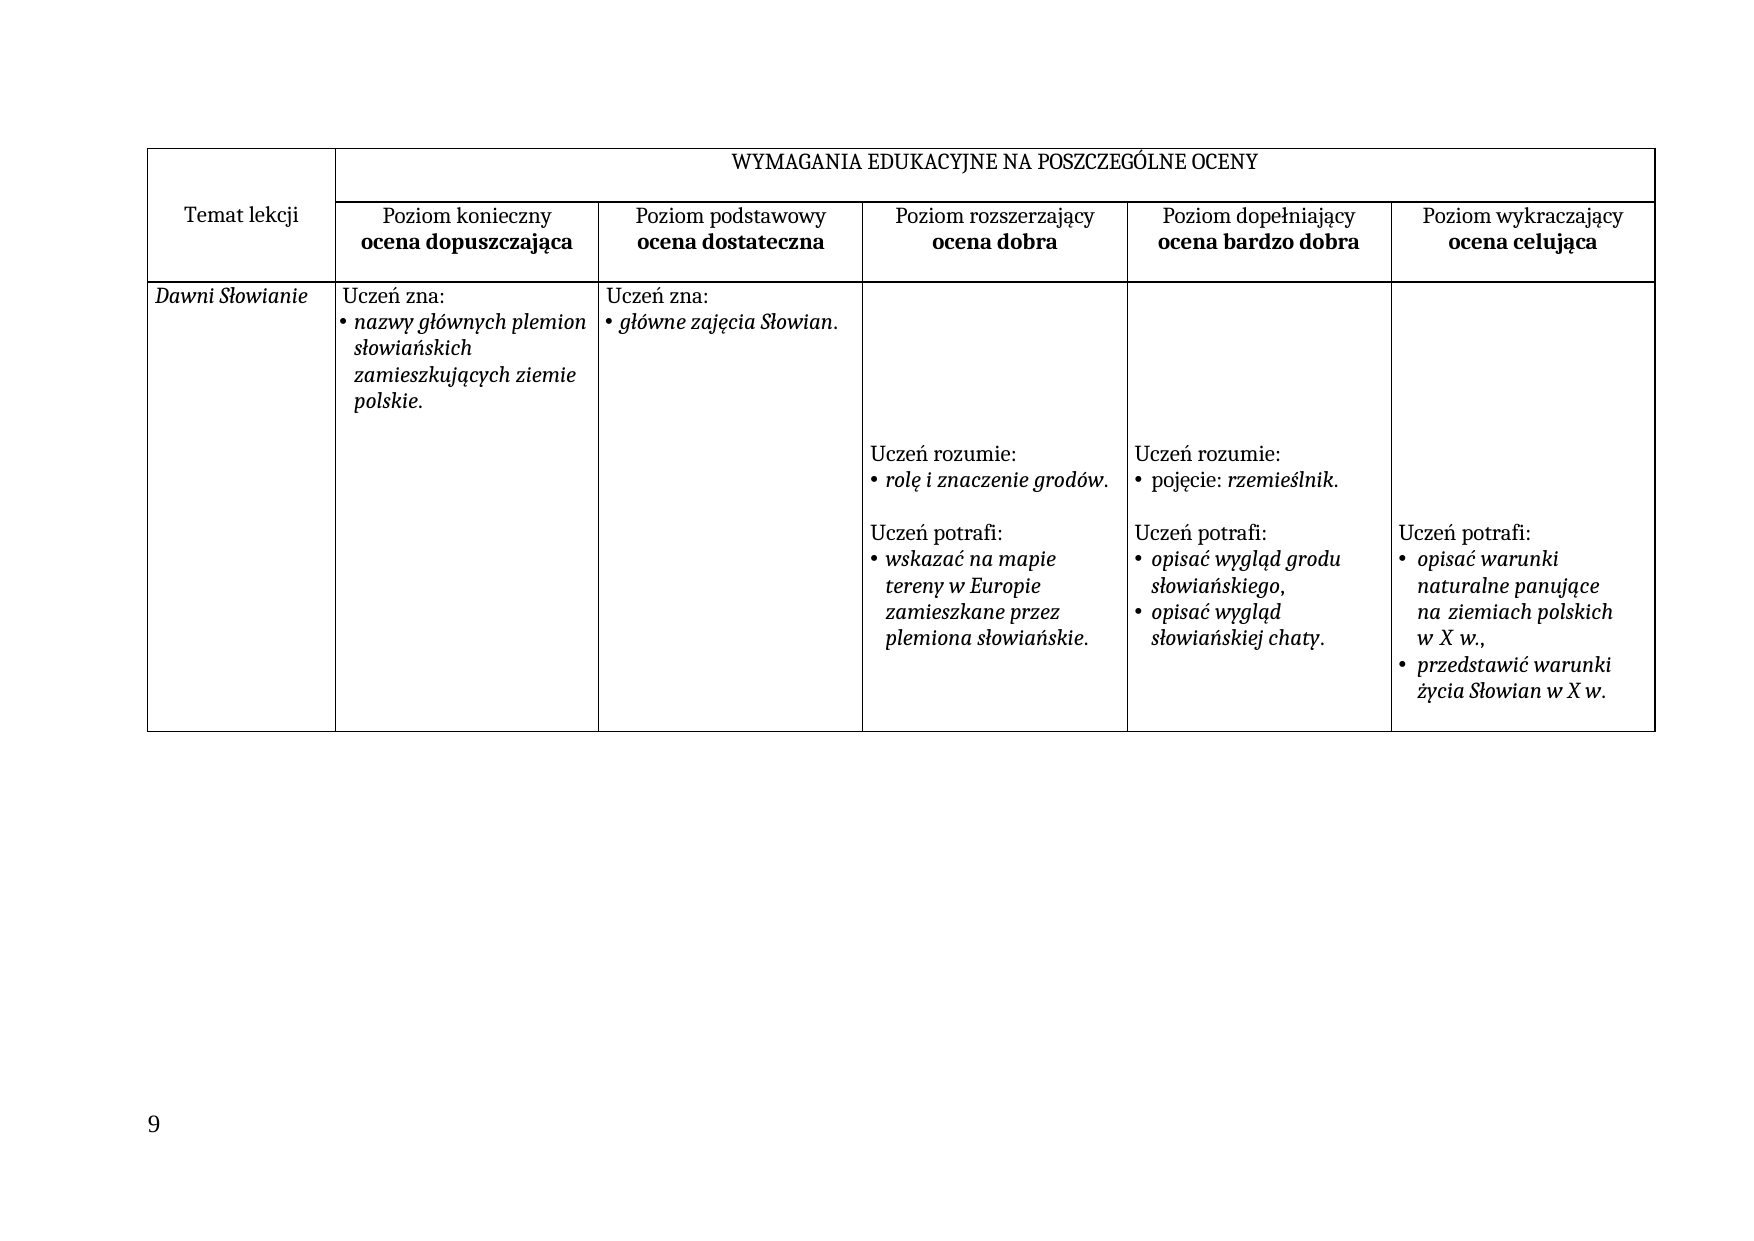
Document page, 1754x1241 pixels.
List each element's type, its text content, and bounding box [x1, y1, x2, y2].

table_cell Uczeń zna: główne zajęcia Słowian. [599, 283, 862, 731]
table_cell Poziom rozszerzający ocena dobra [863, 203, 1127, 281]
table_cell Poziom konieczny ocena dopuszczająca [336, 203, 598, 281]
table_cell Uczeń potrafi: opisać warunki naturalne panujące na ziemiach polskich w X w., przedstawić warunki życia Słowian w X w. [1392, 283, 1654, 731]
table_cell Uczeń rozumie: pojęcie: rzemieślnik. Uczeń potrafi: opisać wygląd grodu słowiańskiego, opisać wygląd słowiańskiej chaty. [1128, 283, 1391, 731]
table_header Temat lekcji [148, 149, 335, 281]
table_cell Uczeń rozumie: rolę i znaczenie grodów. Uczeń potrafi: wskazać na mapie tereny w Europie zamieszkane przez plemiona słowiańskie. [863, 283, 1127, 731]
table_cell Poziom podstawowy ocena dostateczna [599, 203, 862, 281]
table_cell Uczeń zna: nazwy głównych plemion słowiańskich zamieszkujących ziemie polskie. [336, 283, 598, 731]
table_cell Dawni Słowianie [148, 283, 335, 731]
table_cell Poziom dopełniający ocena bardzo dobra [1128, 203, 1391, 281]
table_header WYMAGANIA EDUKACYJNE NA POSZCZEGÓLNE OCENY [336, 149, 1654, 201]
table_cell Poziom wykraczający ocena celująca [1392, 203, 1654, 281]
